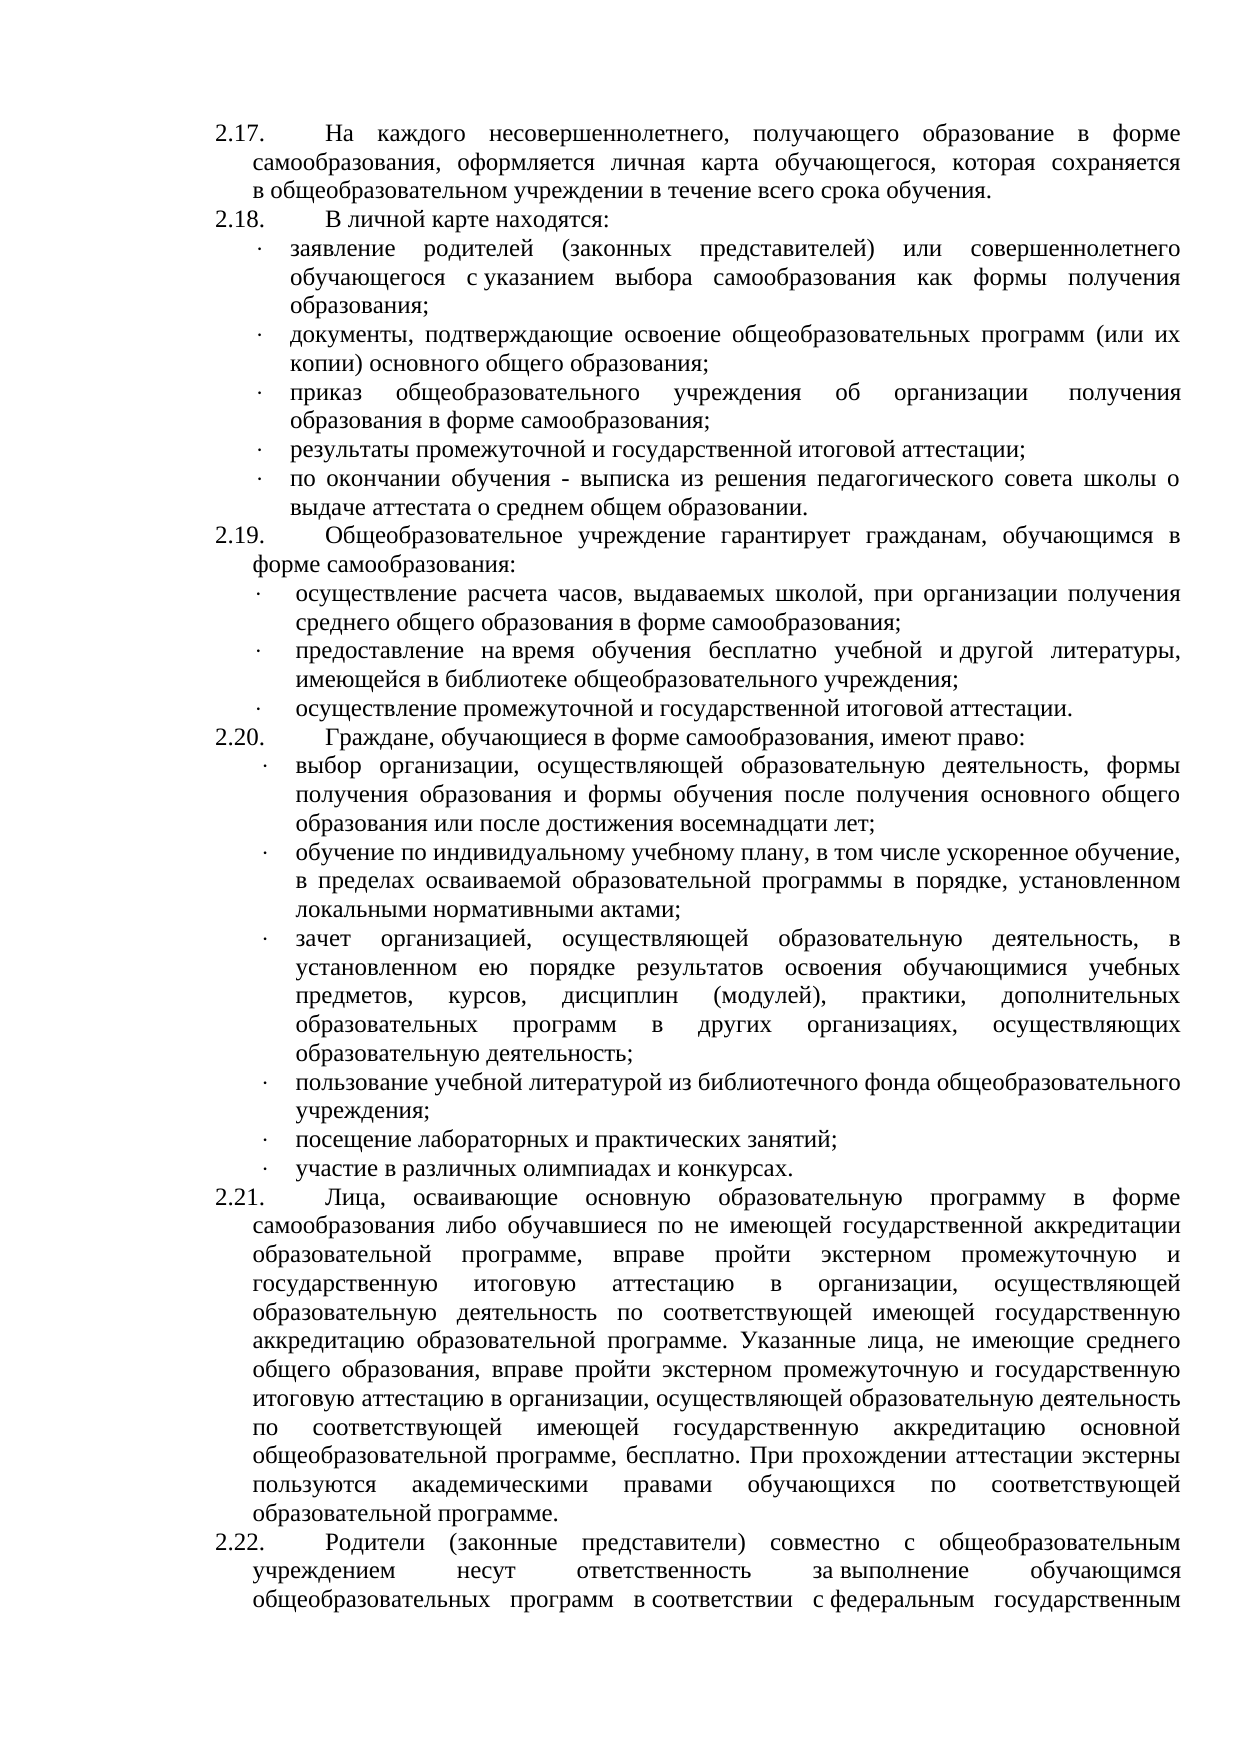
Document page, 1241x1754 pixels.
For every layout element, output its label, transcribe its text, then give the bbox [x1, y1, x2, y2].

list зачет организацией, осуществляющей образовательную деятельность, в установленном ею порядке результатов освоения обучающимися учебных предметов, курсов, дисциплин (модулей), практики, дополнительных образовательных программ в других организациях, осуществляющих образовательную деятельность; [258, 923, 1181, 1067]
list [215, 1527, 1181, 1613]
list Общеобразовательное учреждение гарантирует гражданам, обучающимся в форме самообразования: [215, 521, 1181, 578]
list На каждого несовершеннолетнего, получающего образование в форме самообразования, оформляется личная карта обучающегося, которая сохраняется в общеобразовательном учреждении в течение всего срока обучения. [215, 118, 1181, 204]
list по окончании обучения - выписка из решения педагогического совета школы о выдаче аттестата о среднем общем образовании. [252, 463, 1181, 521]
list заявление родителей (законных представителей) или совершеннолетнего обучающегося с указанием выбора самообразования как формы получения образования; [252, 233, 1181, 319]
list предоставление на время обучения бесплатно учебной и другой литературы, имеющейся в библиотеке общеобразовательного учреждения; [251, 636, 1181, 693]
list В личной карте находятся: [215, 204, 1181, 233]
list участие в различных олимпиадах и конкурсах. [258, 1153, 1181, 1182]
list документы, подтверждающие освоение общеобразовательных программ (или их копии) основного общего образования; [252, 319, 1181, 377]
list приказ общеобразовательного учреждения об организации получения образования в форме самообразования; [252, 377, 1181, 434]
list результаты промежуточной и государственной итоговой аттестации; [252, 434, 1181, 463]
list обучение по индивидуальному учебному плану, в том числе ускоренное обучение, в пределах осваиваемой образовательной программы в порядке, установленном локальными нормативными актами; [258, 837, 1181, 923]
list Граждане, обучающиеся в форме самообразования, имеют право: [215, 722, 1181, 751]
list осуществление промежуточной и государственной итоговой аттестации. [251, 693, 1181, 722]
list посещение лабораторных и практических занятий; [258, 1124, 1181, 1153]
list выбор организации, осуществляющей образовательную деятельность, формы получения образования и формы обучения после получения основного общего образования или после достижения восемнадцати лет; [258, 751, 1181, 837]
list пользование учебной литературой из библиотечного фонда общеобразовательного учреждения; [258, 1067, 1181, 1124]
list Лица, осваивающие основную образовательную программу в форме самообразования либо обучавшиеся по не имеющей государственной аккредитации образовательной программе, вправе пройти экстерном промежуточную и государственную итоговую аттестацию в организации, осуществляющей образовательную деятельность по соответствующей имеющей государственную аккредитацию образовательной программе. Указанные лица, не имеющие среднего общего образования, вправе пройти экстерном промежуточную и государственную итоговую аттестацию в организации, осуществляющей образовательную деятельность по соответствующей имеющей государственную аккредитацию основной общеобразовательной программе, бесплатно. При прохождении аттестации экстерны пользуются академическими правами обучающихся по соответствующей образовательной программе. [215, 1182, 1181, 1527]
list осуществление расчета часов, выдаваемых школой, при организации получения среднего общего образования в форме самообразования; [251, 578, 1181, 636]
